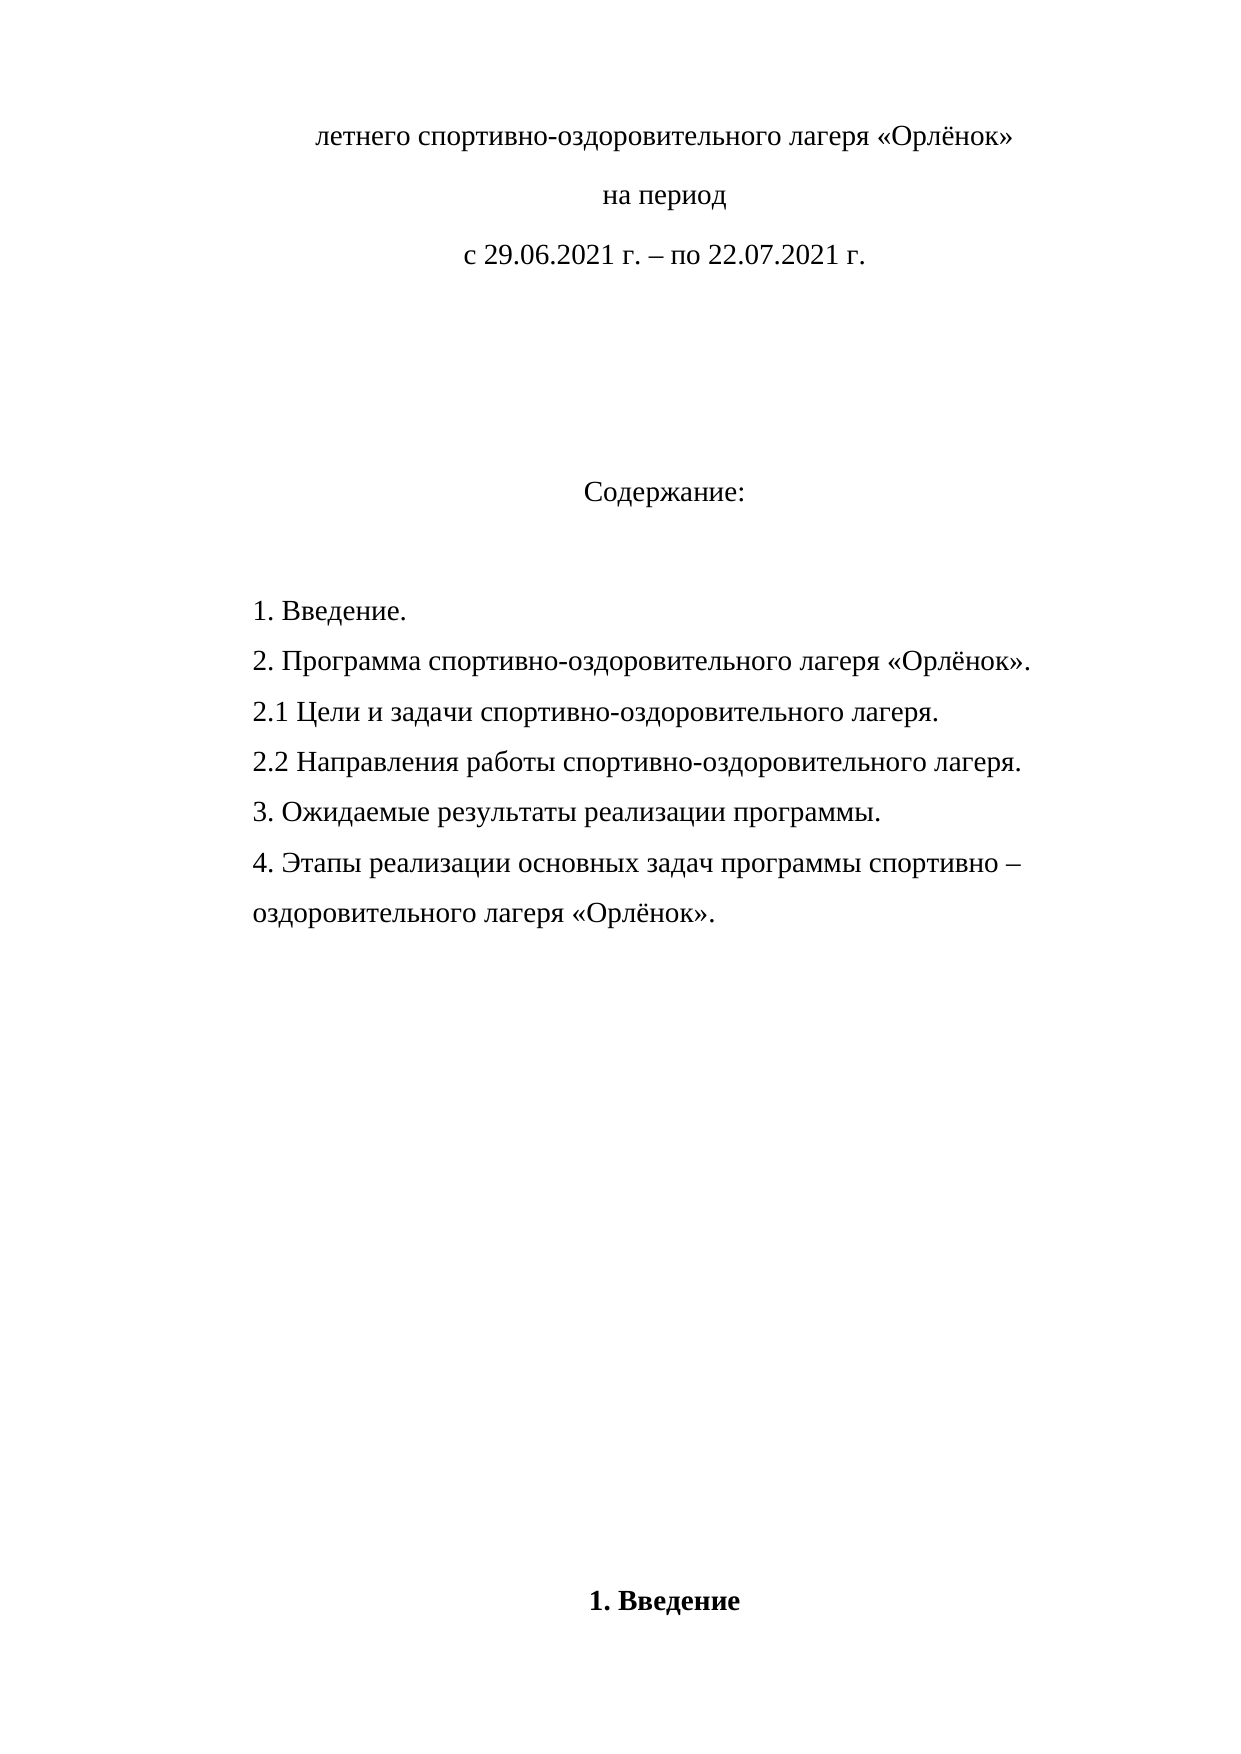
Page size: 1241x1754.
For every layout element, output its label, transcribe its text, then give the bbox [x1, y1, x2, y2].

list 2. Программа спортивно-оздоровительного лагеря «Орлёнок». [252, 643, 1152, 677]
text Содержание: [177, 474, 1152, 508]
text на период [177, 177, 1152, 211]
text летнего спортивно-оздоровительного лагеря «Орлёнок» [177, 118, 1152, 152]
list 3. Ожидаемые результаты реализации программы. [252, 794, 1152, 828]
text с 29.06.2021 г. – по 22.07.2021 г. [177, 237, 1152, 270]
list 4. Этапы реализации основных задач программы спортивно – оздоровительного лагеря «Орлёнок». [252, 845, 1152, 928]
text 1. Введение [177, 1583, 1152, 1617]
list 1. Введение. [252, 593, 1152, 627]
list 2.1 Цели и задачи спортивно-оздоровительного лагеря. [252, 694, 1152, 727]
list 2.2 Направления работы спортивно-оздоровительного лагеря. [252, 744, 1152, 778]
